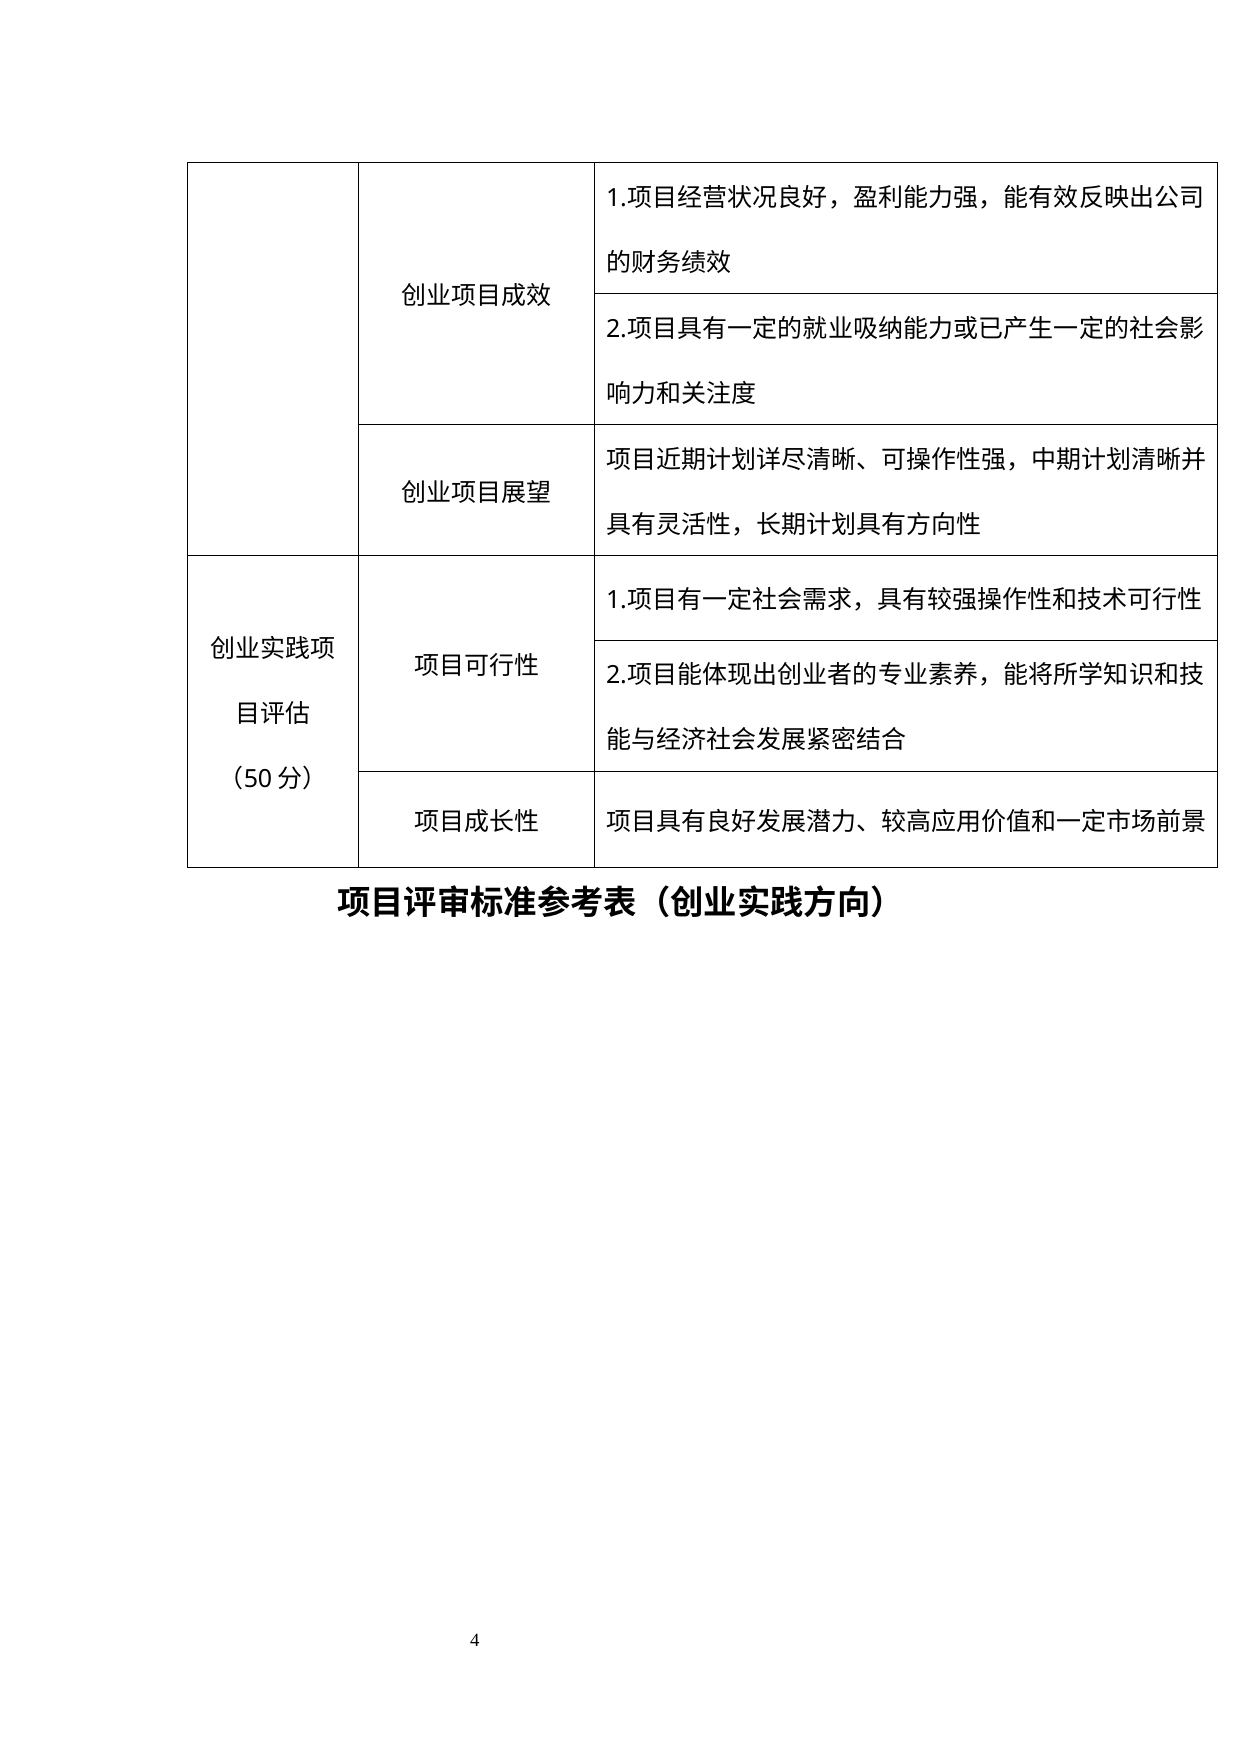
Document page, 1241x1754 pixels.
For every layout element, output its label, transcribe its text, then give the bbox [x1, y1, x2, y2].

table_cell 2.项目具有一定的就业吸纳能力或已产生一定的社会影响力和关注度 [595, 294, 1217, 424]
table_cell 项目近期计划详尽清晰、可操作性强，中期计划清晰并具有灵活性，长期计划具有方向性 [595, 425, 1217, 555]
table_cell 1.项目有一定社会需求，具有较强操作性和技术可行性 [595, 556, 1217, 639]
table_cell 项目可行性 [359, 556, 594, 771]
table_cell 1.项目经营状况良好，盈利能力强，能有效反映出公司的财务绩效 [595, 163, 1217, 293]
text 项目评审标准参考表（创业实践方向） [187, 868, 1053, 933]
table_cell 创业项目展望 [359, 425, 594, 555]
table_cell 项目成长性 [359, 772, 594, 867]
table_cell 创业项目成效 [359, 163, 594, 424]
table_cell 创业实践项目评估 （50分） [188, 556, 358, 867]
table_cell 项目具有良好发展潜力、较高应用价值和一定市场前景 [595, 772, 1217, 867]
table_cell 2.项目能体现出创业者的专业素养，能将所学知识和技能与经济社会发展紧密结合 [595, 641, 1217, 771]
